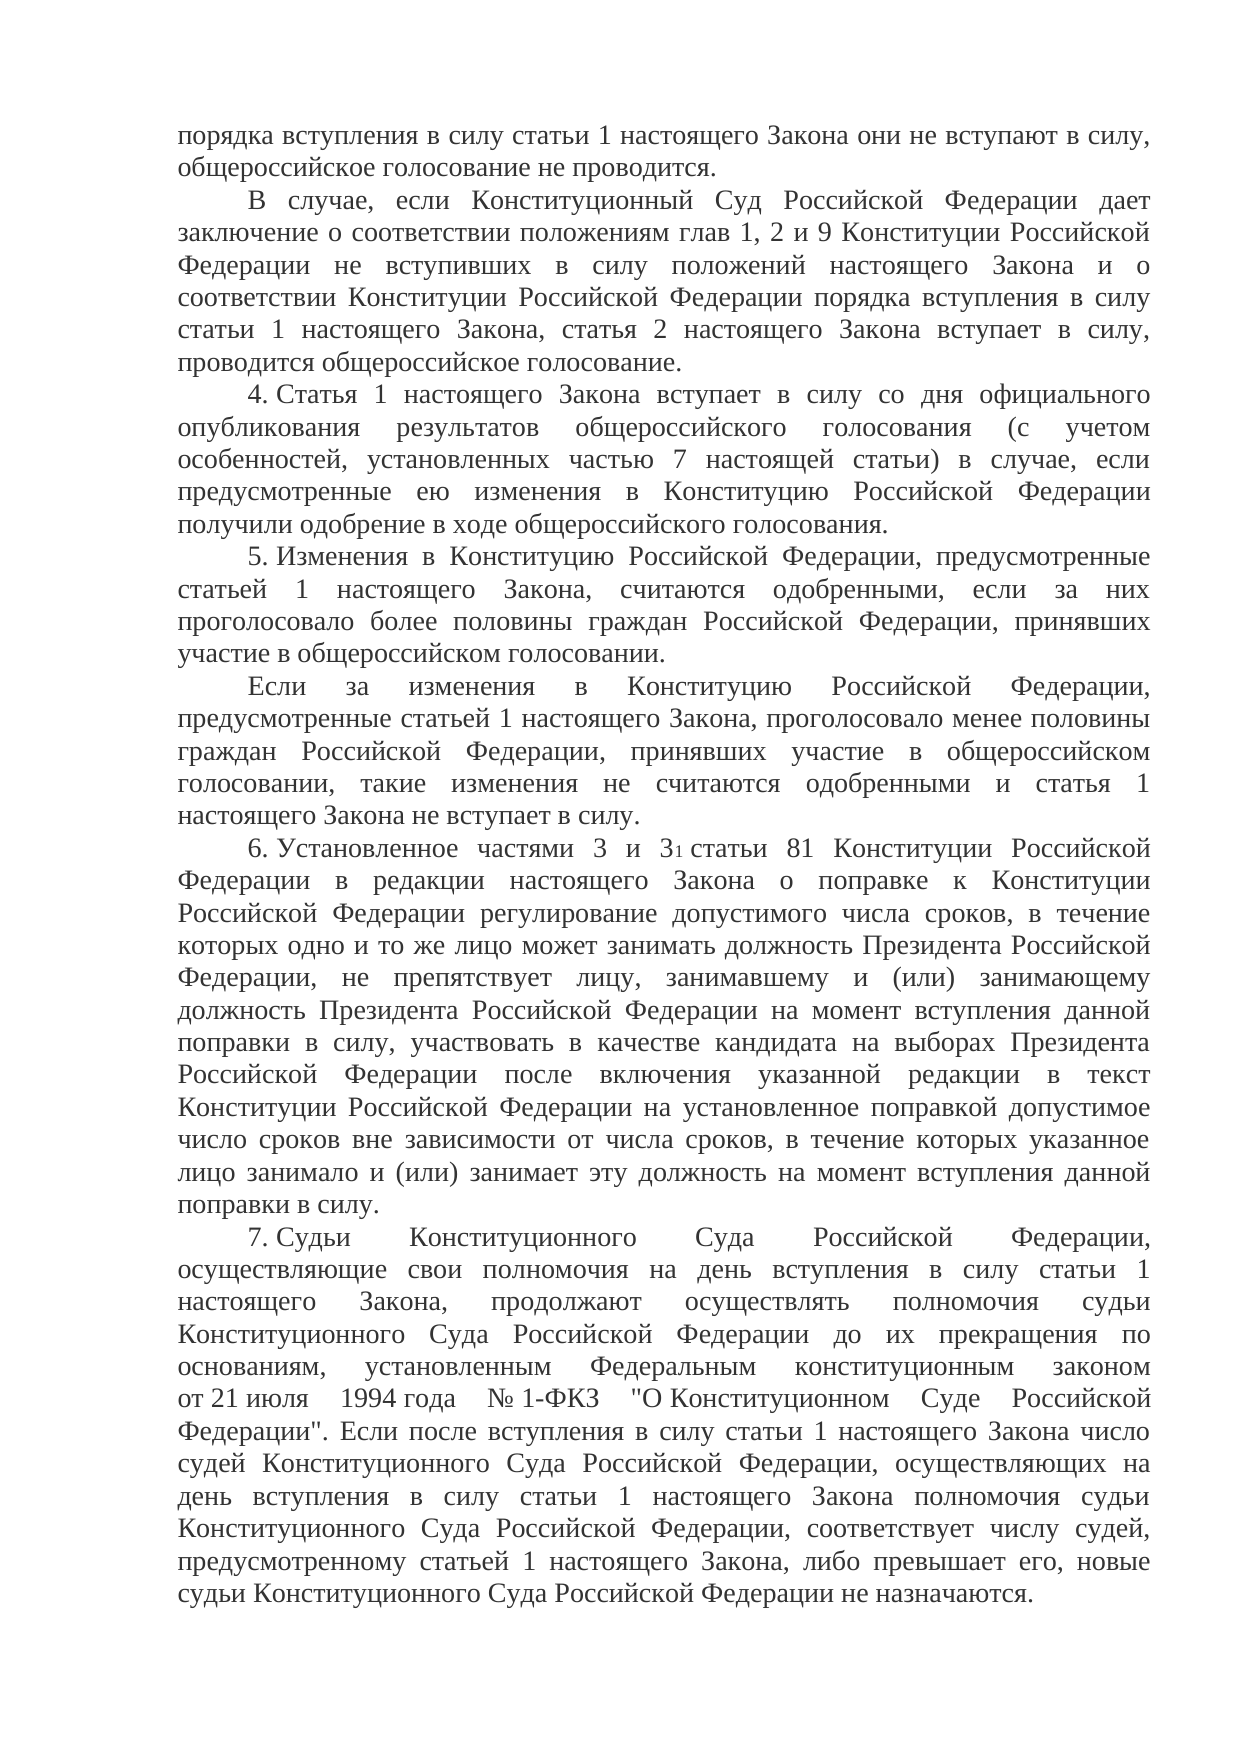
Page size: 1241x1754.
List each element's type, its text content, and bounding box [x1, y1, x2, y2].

text 4. Статья 1 настоящего Закона вступает в силу со дня официального опубликования результатов общероссийского голосования (с учетом особенностей, установленных частью 7 настоящей статьи) в случае, если предусмотренные ею изменения в Конституцию Российской Федерации получили одобрение в ходе общероссийского голосования. [177, 377, 1152, 539]
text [177, 118, 1152, 183]
text 6. Установленное частями 3 и 31 статьи 81 Конституции Российской Федерации в редакции настоящего Закона о поправке к Конституции Российской Федерации регулирование допустимого числа сроков, в течение которых одно и то же лицо может занимать должность Президента Российской Федерации, не препятствует лицу, занимавшему и (или) занимающему должность Президента Российской Федерации на момент вступления данной поправки в силу, участвовать в качестве кандидата на выборах Президента Российской Федерации после включения указанной редакции в текст Конституции Российской Федерации на установленное поправкой допустимое число сроков вне зависимости от числа сроков, в течение которых указанное лицо занимало и (или) занимает эту должность на момент вступления данной поправки в силу. [177, 831, 1152, 1219]
text В случае, если Конституционный Суд Российской Федерации дает заключение о соответствии положениям глав 1, 2 и 9 Конституции Российской Федерации не вступивших в силу положений настоящего Закона и о соответствии Конституции Российской Федерации порядка вступления в силу статьи 1 настоящего Закона, статья 2 настоящего Закона вступает в силу, проводится общероссийское голосование. [177, 183, 1152, 377]
text 5. Изменения в Конституцию Российской Федерации, предусмотренные статьей 1 настоящего Закона, считаются одобренными, если за них проголосовало более половины граждан Российской Федерации, принявших участие в общероссийском голосовании. [177, 539, 1152, 669]
text Если за изменения в Конституцию Российской Федерации, предусмотренные статьей 1 настоящего Закона, проголосовало менее половины граждан Российской Федерации, принявших участие в общероссийском голосовании, такие изменения не считаются одобренными и статья 1 настоящего Закона не вступает в силу. [177, 669, 1152, 831]
text 7. Судьи Конституционного Суда Российской Федерации, осуществляющие свои полномочия на день вступления в силу статьи 1 настоящего Закона, продолжают осуществлять полномочия судьи Конституционного Суда Российской Федерации до их прекращения по основаниям, установленным Федеральным конституционным законом от 21 июля 1994 года № 1-ФКЗ "О Конституционном Суде Российской Федерации". Если после вступления в силу статьи 1 настоящего Закона число судей Конституционного Суда Российской Федерации, осуществляющих на день вступления в силу статьи 1 настоящего Закона полномочия судьи Конституционного Суда Российской Федерации, соответствует числу судей, предусмотренному статьей 1 настоящего Закона, либо превышает его, новые судьи Конституционного Суда Российской Федерации не назначаются. [177, 1219, 1152, 1608]
